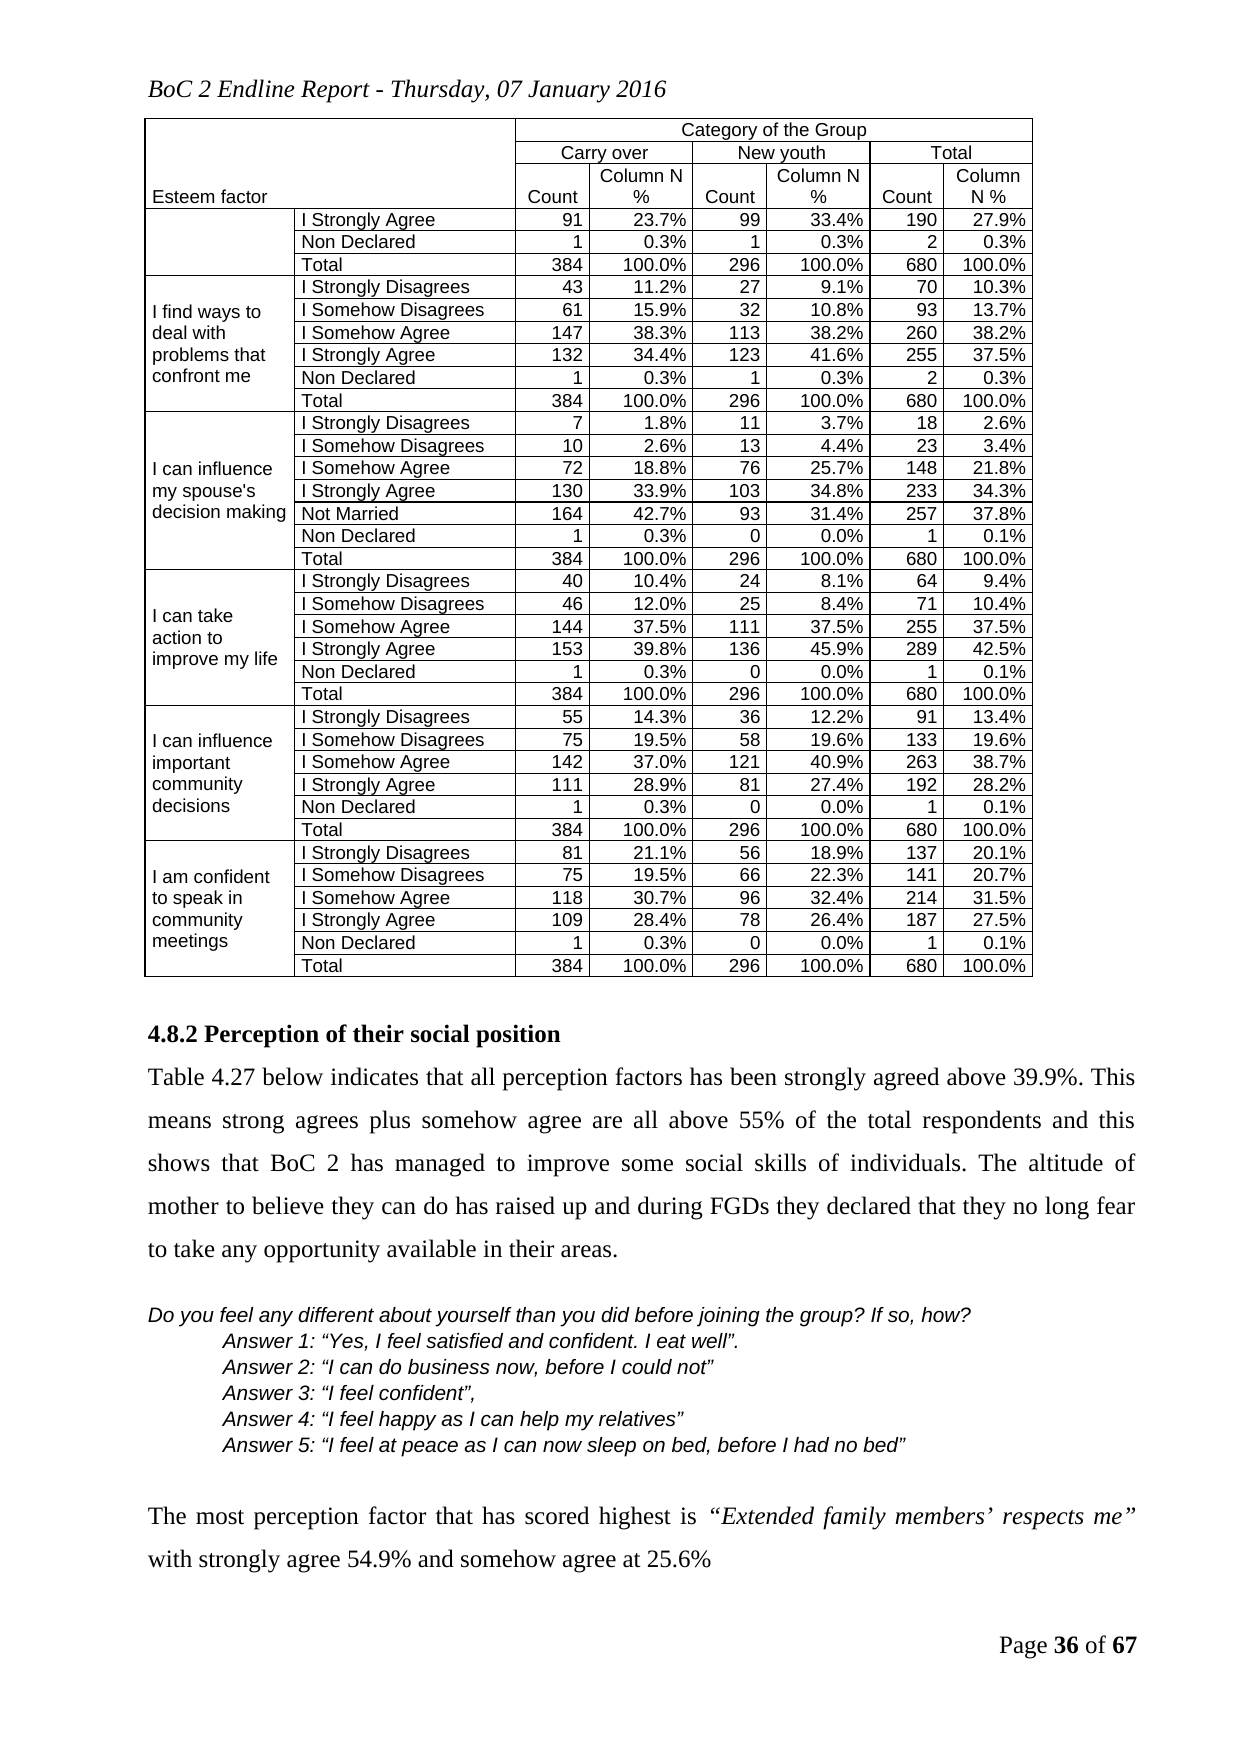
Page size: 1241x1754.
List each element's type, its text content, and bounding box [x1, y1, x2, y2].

table_cell 0.1% [944, 661, 1032, 682]
table_cell 384 [516, 254, 589, 275]
table_cell I am confident to speak in community meetings [146, 841, 294, 976]
table_cell 21.8% [944, 457, 1032, 479]
table_cell 28.2% [944, 774, 1032, 795]
table_cell 37.5% [944, 344, 1032, 366]
table_cell 10.4% [944, 593, 1032, 614]
table_cell 9.1% [767, 276, 869, 298]
table_cell 680 [871, 683, 943, 705]
table_cell I Strongly Agree [295, 909, 515, 931]
table_cell I Strongly Agree [295, 209, 515, 230]
table_cell 100.0% [944, 389, 1032, 411]
text Answer 5: “I feel at peace as I can now sleep on bed, before I had no bed” [223, 1432, 1137, 1456]
table_cell New youth [693, 142, 869, 163]
table_cell 1 [871, 525, 943, 547]
table_cell 12.0% [590, 593, 692, 614]
table_cell 1 [516, 932, 589, 953]
table_cell 100.0% [944, 548, 1032, 569]
table_cell Non Declared [295, 796, 515, 818]
table_cell 12.2% [767, 706, 869, 727]
table_cell 100.0% [767, 683, 869, 705]
table_cell 100.0% [590, 819, 692, 840]
table_cell 31.5% [944, 887, 1032, 908]
table_cell 100.0% [767, 254, 869, 275]
table_cell 71 [871, 593, 943, 614]
table_cell 0.3% [590, 367, 692, 388]
table_cell 100.0% [767, 389, 869, 411]
table_cell 680 [871, 819, 943, 840]
table_cell 38.2% [944, 322, 1032, 343]
table_cell 0 [693, 796, 766, 818]
table_cell 680 [871, 389, 943, 411]
table_cell 3.7% [767, 412, 869, 433]
table_cell Column N % [590, 164, 692, 207]
text The most perception factor that has scored highest is “Extended family members’ respects me” with strongly agree 54.9% and somehow agree at 25.6% [148, 1501, 1137, 1573]
table_cell 1 [516, 796, 589, 818]
table_cell 13 [693, 435, 766, 456]
table_cell 0.1% [944, 932, 1032, 953]
table_cell 296 [693, 389, 766, 411]
table_cell 58 [693, 729, 766, 750]
table_cell 36 [693, 706, 766, 727]
table_cell Count [516, 164, 589, 207]
text Answer 1: “Yes, I feel satisfied and confident. I eat well”. [223, 1329, 1137, 1353]
table_cell 41.6% [767, 344, 869, 366]
table_cell I Somehow Agree [295, 751, 515, 773]
table_cell 18.8% [590, 457, 692, 479]
table_cell I Strongly Disagrees [295, 570, 515, 592]
table_cell 384 [516, 819, 589, 840]
table_cell I Somehow Disagrees [295, 593, 515, 614]
table_cell 680 [871, 955, 943, 976]
table_cell 233 [871, 480, 943, 501]
table_cell Non Declared [295, 932, 515, 953]
table_cell 0.3% [590, 661, 692, 682]
text Table 4.27 below indicates that all perception factors has been strongly agreed above 39.9%. This means strong agrees plus somehow agree are all above 55% of the total respondents and this shows that BoC 2 has managed to improve some social skills of individuals. The altitude of mother to believe they can do has raised up and during FGDs they declared that they no long fear to take any opportunity available in their areas. [148, 1062, 1137, 1263]
table_cell 61 [516, 299, 589, 321]
table_cell 0.3% [590, 525, 692, 547]
table_cell 8.4% [767, 593, 869, 614]
table_cell 14.3% [590, 706, 692, 727]
table_cell 1 [516, 231, 589, 253]
table_cell 81 [516, 841, 589, 863]
table_cell Column N % [944, 164, 1032, 207]
table_cell 10.3% [944, 276, 1032, 298]
table_cell Non Declared [295, 367, 515, 388]
table_cell 0.1% [944, 525, 1032, 547]
table_cell 187 [871, 909, 943, 931]
table_cell 118 [516, 887, 589, 908]
table_cell I Strongly Disagrees [295, 841, 515, 863]
table_cell 100.0% [590, 683, 692, 705]
table_cell 1 [871, 661, 943, 682]
table_cell 0 [693, 525, 766, 547]
table_header Esteem factor [146, 119, 515, 207]
table_cell 34.4% [590, 344, 692, 366]
table_cell 296 [693, 955, 766, 976]
table_cell 70 [871, 276, 943, 298]
table_cell 24 [693, 570, 766, 592]
table_cell 130 [516, 480, 589, 501]
table_cell 37.5% [944, 615, 1032, 637]
table_cell 45.9% [767, 638, 869, 659]
table_cell 72 [516, 457, 589, 479]
table_cell 680 [871, 548, 943, 569]
table_cell 100.0% [590, 548, 692, 569]
table_cell 296 [693, 683, 766, 705]
table_cell 37.5% [767, 615, 869, 637]
table_cell 32.4% [767, 887, 869, 908]
table_cell 18.9% [767, 841, 869, 863]
table_cell 37.0% [590, 751, 692, 773]
table_cell 164 [516, 503, 589, 524]
table_cell I Strongly Disagrees [295, 706, 515, 727]
table_cell 32 [693, 299, 766, 321]
text Answer 2: “I can do business now, before I could not” [223, 1355, 1137, 1379]
table_cell I Strongly Agree [295, 774, 515, 795]
table_cell 9.4% [944, 570, 1032, 592]
table_cell 0.3% [767, 367, 869, 388]
table_cell 27 [693, 276, 766, 298]
table_cell Non Declared [295, 661, 515, 682]
table_cell 8.1% [767, 570, 869, 592]
table_cell 142 [516, 751, 589, 773]
table_cell Total [295, 819, 515, 840]
table_cell 0.0% [767, 525, 869, 547]
table_cell 2 [871, 231, 943, 253]
table_cell 75 [516, 729, 589, 750]
table_cell 78 [693, 909, 766, 931]
table_cell 10.4% [590, 570, 692, 592]
table_cell 19.6% [944, 729, 1032, 750]
table_header Category of the Group [516, 119, 1032, 141]
table_cell Count [693, 164, 766, 207]
table_cell 100.0% [944, 254, 1032, 275]
table_cell 0.0% [767, 661, 869, 682]
table_cell 34.3% [944, 480, 1032, 501]
table_cell I can influence my spouse's decision making [146, 412, 294, 569]
table_cell 0 [693, 661, 766, 682]
table_cell 40 [516, 570, 589, 592]
text Answer 3: “I feel confident”, [223, 1381, 1137, 1405]
table_cell 1 [871, 796, 943, 818]
table_cell I Somehow Agree [295, 457, 515, 479]
table_cell 26.4% [767, 909, 869, 931]
table_cell 23 [871, 435, 943, 456]
table_cell 76 [693, 457, 766, 479]
table_cell 100.0% [590, 389, 692, 411]
table_cell 37.5% [590, 615, 692, 637]
table_cell 296 [693, 548, 766, 569]
table_cell 384 [516, 955, 589, 976]
table_cell 148 [871, 457, 943, 479]
table_cell 22.3% [767, 864, 869, 886]
table_cell Total [295, 254, 515, 275]
table_cell 0.3% [944, 231, 1032, 253]
table_cell 19.5% [590, 864, 692, 886]
table_cell 296 [693, 254, 766, 275]
table_cell 1.8% [590, 412, 692, 433]
table_cell Total [871, 142, 1032, 163]
text Answer 4: “I feel happy as I can help my relatives” [223, 1407, 1137, 1431]
table_cell 4.4% [767, 435, 869, 456]
table_cell 100.0% [767, 819, 869, 840]
table_cell 31.4% [767, 503, 869, 524]
table_cell 42.5% [944, 638, 1032, 659]
table_cell 0.3% [944, 367, 1032, 388]
table_cell 46 [516, 593, 589, 614]
table_cell 214 [871, 887, 943, 908]
table_cell 20.1% [944, 841, 1032, 863]
table_cell I Strongly Agree [295, 480, 515, 501]
table_cell 15.9% [590, 299, 692, 321]
table_cell 111 [693, 615, 766, 637]
table_cell 132 [516, 344, 589, 366]
table_cell 7 [516, 412, 589, 433]
table_cell 93 [693, 503, 766, 524]
table_cell 33.4% [767, 209, 869, 230]
table_cell 34.8% [767, 480, 869, 501]
table_cell 33.9% [590, 480, 692, 501]
table_cell 255 [871, 344, 943, 366]
table_cell 296 [693, 819, 766, 840]
table_cell 100.0% [944, 819, 1032, 840]
table_cell 43 [516, 276, 589, 298]
table_cell 0.0% [767, 932, 869, 953]
table_cell 66 [693, 864, 766, 886]
table_cell I Somehow Disagrees [295, 729, 515, 750]
table_cell 96 [693, 887, 766, 908]
table_cell 27.9% [944, 209, 1032, 230]
table_cell 0.3% [590, 932, 692, 953]
table_cell 10.8% [767, 299, 869, 321]
table_cell 64 [871, 570, 943, 592]
table_cell 30.7% [590, 887, 692, 908]
table_cell 38.2% [767, 322, 869, 343]
table_cell Total [295, 548, 515, 569]
table_cell 19.6% [767, 729, 869, 750]
table_cell 10 [516, 435, 589, 456]
table_cell 2 [871, 367, 943, 388]
table_cell 153 [516, 638, 589, 659]
table_cell 147 [516, 322, 589, 343]
table_cell 13.7% [944, 299, 1032, 321]
table_cell 260 [871, 322, 943, 343]
table_cell 141 [871, 864, 943, 886]
table_cell 91 [871, 706, 943, 727]
table_cell 27.4% [767, 774, 869, 795]
table_cell 99 [693, 209, 766, 230]
table_cell 680 [871, 254, 943, 275]
table_cell 190 [871, 209, 943, 230]
table_cell Total [295, 955, 515, 976]
table_cell Total [295, 683, 515, 705]
table_cell I Somehow Agree [295, 322, 515, 343]
table_cell 42.7% [590, 503, 692, 524]
table_cell 38.7% [944, 751, 1032, 773]
table_cell 1 [871, 932, 943, 953]
table_cell Total [295, 389, 515, 411]
table_cell 109 [516, 909, 589, 931]
table_cell 121 [693, 751, 766, 773]
table_cell 21.1% [590, 841, 692, 863]
table_cell 257 [871, 503, 943, 524]
table_cell 1 [693, 231, 766, 253]
table_cell Carry over [516, 142, 692, 163]
table_cell 2.6% [944, 412, 1032, 433]
table_cell 100.0% [590, 955, 692, 976]
table_cell 0.3% [590, 231, 692, 253]
table_cell 263 [871, 751, 943, 773]
table_cell 0.0% [767, 796, 869, 818]
table_cell 192 [871, 774, 943, 795]
table_cell 100.0% [944, 683, 1032, 705]
table_cell 1 [516, 367, 589, 388]
table_cell 75 [516, 864, 589, 886]
table_cell Not Married [295, 503, 515, 524]
table_cell 3.4% [944, 435, 1032, 456]
table_cell Count [871, 164, 943, 207]
table_cell 23.7% [590, 209, 692, 230]
table_cell 100.0% [590, 254, 692, 275]
table_cell 384 [516, 548, 589, 569]
table_cell 136 [693, 638, 766, 659]
table_cell 19.5% [590, 729, 692, 750]
table_cell 133 [871, 729, 943, 750]
table_cell I can take action to improve my life [146, 570, 294, 705]
table_cell 137 [871, 841, 943, 863]
table_cell 11 [693, 412, 766, 433]
table_cell I Somehow Disagrees [295, 299, 515, 321]
table_cell 255 [871, 615, 943, 637]
table_cell 103 [693, 480, 766, 501]
table_cell 100.0% [767, 548, 869, 569]
table_cell 25.7% [767, 457, 869, 479]
table_cell I can influence important community decisions [146, 706, 294, 840]
table_cell 113 [693, 322, 766, 343]
table_cell 0.3% [590, 796, 692, 818]
table_cell 0 [693, 932, 766, 953]
table_cell I Strongly Agree [295, 638, 515, 659]
table_cell 11.2% [590, 276, 692, 298]
table_cell 56 [693, 841, 766, 863]
table_cell I Strongly Disagrees [295, 412, 515, 433]
subtitle 4.8.2 Perception of their social position [148, 1019, 1137, 1047]
table_cell 40.9% [767, 751, 869, 773]
text Do you feel any different about yourself than you did before joining the group? If so, how? [148, 1303, 1137, 1327]
table_cell 1 [516, 661, 589, 682]
table_cell I Strongly Agree [295, 344, 515, 366]
table_cell 13.4% [944, 706, 1032, 727]
table_cell 18 [871, 412, 943, 433]
table_cell 25 [693, 593, 766, 614]
table_cell 1 [693, 367, 766, 388]
table_cell 0.1% [944, 796, 1032, 818]
table_cell 384 [516, 389, 589, 411]
table_cell I Strongly Disagrees [295, 276, 515, 298]
table_cell 100.0% [944, 955, 1032, 976]
table_cell Non Declared [295, 525, 515, 547]
table_cell 39.8% [590, 638, 692, 659]
table_cell 384 [516, 683, 589, 705]
table_cell 1 [516, 525, 589, 547]
table_cell 91 [516, 209, 589, 230]
table_cell 27.5% [944, 909, 1032, 931]
table_cell I find ways to deal with problems that confront me [146, 276, 294, 411]
table_cell 37.8% [944, 503, 1032, 524]
table_cell Non Declared [295, 231, 515, 253]
table_cell I Somehow Disagrees [295, 435, 515, 456]
table_cell 289 [871, 638, 943, 659]
table_cell 28.4% [590, 909, 692, 931]
table_cell I Somehow Agree [295, 615, 515, 637]
table_cell 55 [516, 706, 589, 727]
table_cell 2.6% [590, 435, 692, 456]
table_cell 38.3% [590, 322, 692, 343]
table_cell 123 [693, 344, 766, 366]
table_cell 0.3% [767, 231, 869, 253]
table_cell 111 [516, 774, 589, 795]
table_cell 20.7% [944, 864, 1032, 886]
table_cell 93 [871, 299, 943, 321]
table_cell I Somehow Agree [295, 887, 515, 908]
table_cell 100.0% [767, 955, 869, 976]
table_cell 144 [516, 615, 589, 637]
table_cell 28.9% [590, 774, 692, 795]
table_cell Column N % [767, 164, 869, 207]
table_cell 81 [693, 774, 766, 795]
table_cell I Somehow Disagrees [295, 864, 515, 886]
